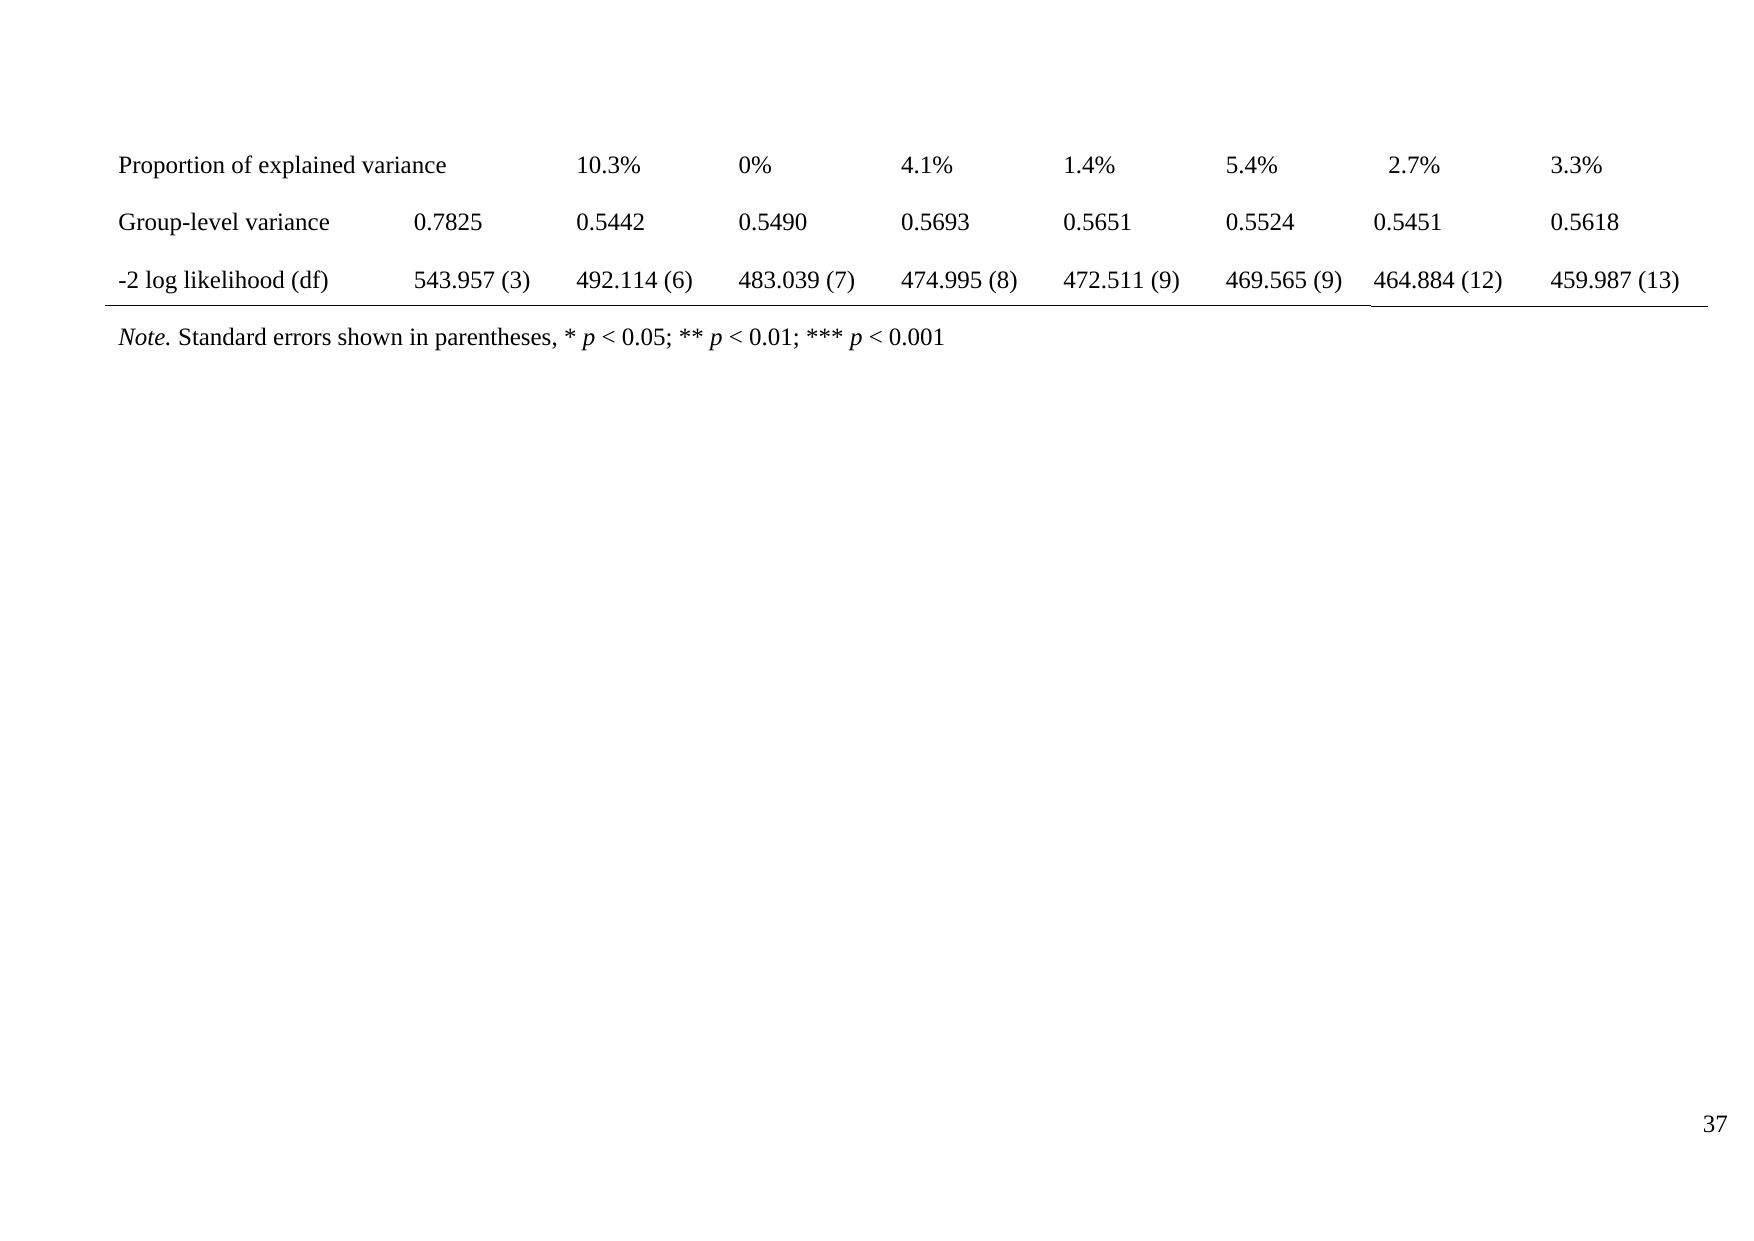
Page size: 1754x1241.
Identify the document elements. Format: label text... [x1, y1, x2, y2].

text Proportion of explained variance 10.3% 0% 4.1% 1.4% 5.4% 2.7% 3.3% [118, 150, 1728, 179]
text Group-level variance 0.7825 0.5442 0.5490 0.5693 0.5651 0.5524 0.5451 0.5618 [118, 207, 1728, 236]
text Note. Standard errors shown in parentheses, * p < 0.05; ** p < 0.01; *** p < 0.001 [118, 322, 1728, 351]
text -2 log likelihood (df) 543.957 (3) 492.114 (6) 483.039 (7) 474.995 (8) 472.511 (9) 469.565 (9) 464.884 (12) 459.987 (13) [118, 265, 1728, 294]
